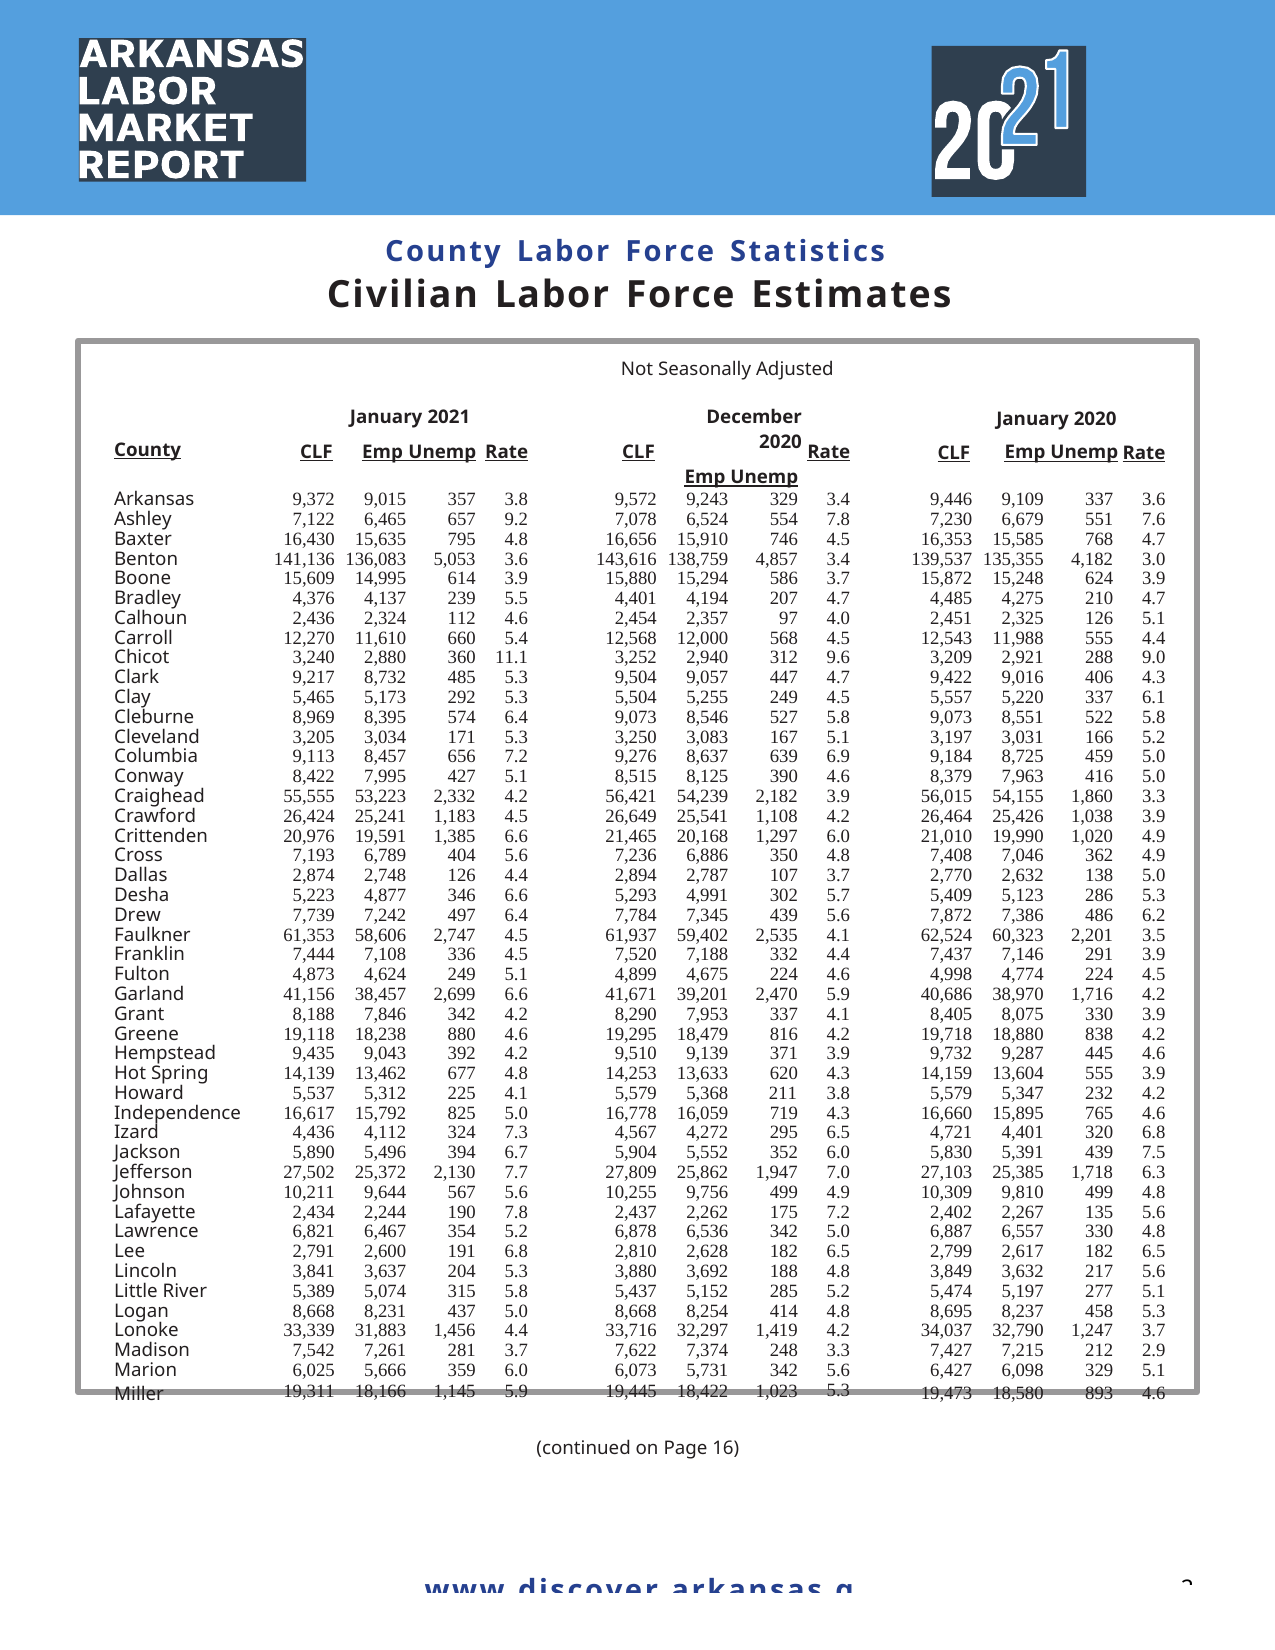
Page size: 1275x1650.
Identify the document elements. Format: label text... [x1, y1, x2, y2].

table_cell 4.9 [1121, 828, 1172, 848]
table_cell Grant [109, 1006, 253, 1026]
table_cell 4.2 [1121, 1026, 1172, 1046]
table_cell 1,247 [1059, 1323, 1121, 1342]
table_cell 9,016 [979, 670, 1058, 689]
table_cell 13,604 [979, 1065, 1058, 1085]
table_cell 4.8 [482, 531, 562, 551]
table_cell 3.5 [1121, 927, 1172, 947]
table_cell 3.9 [1121, 1065, 1172, 1085]
table_cell 135 [1059, 1204, 1121, 1224]
table_cell 439 [742, 907, 807, 927]
table_cell 6,557 [979, 1224, 1058, 1243]
table_cell Boone [109, 571, 253, 590]
table_cell Howard [109, 1085, 253, 1105]
table_cell 3.6 [1121, 489, 1172, 511]
table_cell 302 [742, 887, 807, 907]
table_cell 485 [420, 670, 482, 689]
table_cell 7,108 [340, 947, 419, 966]
table_cell 4,991 [661, 887, 742, 907]
table_cell 188 [742, 1263, 807, 1283]
table_cell 5,579 [881, 1085, 978, 1105]
table_cell 8,732 [340, 670, 419, 689]
table_cell 5.6 [807, 907, 881, 927]
table_cell 7,427 [881, 1343, 978, 1362]
table_cell 4,873 [253, 966, 340, 986]
table_cell 5.3 [807, 1382, 881, 1417]
table_cell 354 [420, 1224, 482, 1243]
table_cell 5.0 [482, 1105, 562, 1125]
table_cell 15,585 [979, 531, 1058, 551]
table_cell 7,215 [979, 1343, 1058, 1362]
table_cell 210 [1059, 590, 1121, 610]
table_cell 5.6 [1121, 1204, 1172, 1224]
table_cell 15,635 [340, 531, 419, 551]
table_cell 3.8 [482, 489, 562, 511]
table_cell 6.3 [1121, 1164, 1172, 1184]
table_cell 765 [1059, 1105, 1121, 1125]
table_cell 2,699 [420, 986, 482, 1006]
table_cell 18,166 [340, 1382, 419, 1417]
table_cell Franklin [109, 947, 253, 966]
table_cell 2,940 [661, 650, 742, 669]
table_cell 16,660 [881, 1105, 978, 1125]
table_cell 5,293 [562, 887, 661, 907]
table_cell 7,122 [253, 511, 340, 531]
table_cell 3,849 [881, 1263, 978, 1283]
table_cell 4.2 [1121, 986, 1172, 1006]
table_cell 5,123 [979, 887, 1058, 907]
table_cell 4.4 [1121, 630, 1172, 650]
table_cell 56,421 [562, 788, 661, 808]
table_cell 19,445 [562, 1382, 661, 1417]
table_cell 6.4 [482, 907, 562, 927]
table_cell 225 [420, 1085, 482, 1105]
table_cell 5,312 [340, 1085, 419, 1105]
table_cell 1,419 [742, 1323, 807, 1342]
table_cell 41,671 [562, 986, 661, 1006]
table_cell 18,580 [979, 1382, 1058, 1417]
table_cell 5,552 [661, 1145, 742, 1164]
table_cell 2,880 [340, 650, 419, 669]
table_cell 5,890 [253, 1145, 340, 1164]
table_cell 39,201 [661, 986, 742, 1006]
table_cell 40,686 [881, 986, 978, 1006]
table_cell 2,244 [340, 1204, 419, 1224]
table_cell 2,921 [979, 650, 1058, 669]
table_cell 555 [1059, 1065, 1121, 1085]
table_cell 7,078 [562, 511, 661, 531]
table_cell 21,010 [881, 828, 978, 848]
table_cell 4.6 [1121, 1046, 1172, 1065]
table_cell 2,748 [340, 868, 419, 887]
table_cell 4.4 [482, 1323, 562, 1342]
table_cell 2,600 [340, 1244, 419, 1263]
table_cell 332 [742, 947, 807, 966]
table_cell 4,272 [661, 1125, 742, 1144]
table_cell 6.4 [482, 709, 562, 729]
table_cell 4.6 [807, 769, 881, 788]
table_cell 567 [420, 1184, 482, 1204]
table_cell 11.1 [482, 650, 562, 669]
table_cell 4,194 [661, 590, 742, 610]
table_cell 8,969 [253, 709, 340, 729]
table_cell 5,152 [661, 1283, 742, 1303]
table_cell 2,267 [979, 1204, 1058, 1224]
table_cell 16,656 [562, 531, 661, 551]
table_cell 191 [420, 1244, 482, 1263]
table_cell 15,248 [979, 571, 1058, 590]
table_cell 5,474 [881, 1283, 978, 1303]
table_cell 6,427 [881, 1362, 978, 1382]
table_cell 5.0 [807, 1224, 881, 1243]
table_cell 19,311 [253, 1382, 340, 1417]
table_cell 27,809 [562, 1164, 661, 1184]
table_cell 3.7 [482, 1343, 562, 1362]
table_cell 126 [1059, 610, 1121, 630]
table_cell 1,860 [1059, 788, 1121, 808]
table_cell 143,616 [562, 551, 661, 571]
table_cell 816 [742, 1026, 807, 1046]
table_cell 4.9 [1121, 848, 1172, 867]
table_cell 9,109 [979, 489, 1058, 511]
table_cell 825 [420, 1105, 482, 1125]
table_cell Conway [109, 769, 253, 788]
table_cell 14,995 [340, 571, 419, 590]
table_cell 4.2 [1121, 1085, 1172, 1105]
table_cell Craighead [109, 788, 253, 808]
table_cell 4,857 [742, 551, 807, 571]
table_cell 5,904 [562, 1145, 661, 1164]
table_cell 4.8 [1121, 1224, 1172, 1243]
table_cell 639 [742, 749, 807, 768]
table_cell 7.7 [482, 1164, 562, 1184]
table_cell 4.3 [807, 1105, 881, 1125]
table_cell 5.7 [807, 887, 881, 907]
table_cell 139,537 [881, 551, 978, 571]
table_cell 1,297 [742, 828, 807, 848]
table_cell 4.1 [807, 927, 881, 947]
table_cell 6,025 [253, 1362, 340, 1382]
table_cell 9,139 [661, 1046, 742, 1065]
table_cell 5.3 [482, 1263, 562, 1283]
table_cell 5.4 [482, 630, 562, 650]
table_cell 5.1 [482, 966, 562, 986]
table_cell 7,846 [340, 1006, 419, 1026]
table_cell 58,606 [340, 927, 419, 947]
table_cell 27,103 [881, 1164, 978, 1184]
table_cell 357 [420, 489, 482, 511]
table_cell 4.6 [1121, 1382, 1172, 1417]
table_cell 9,572 [562, 489, 661, 511]
table_cell 11,610 [340, 630, 419, 650]
table_cell 5,173 [340, 689, 419, 709]
table_cell 7.0 [807, 1164, 881, 1184]
table_cell 5.1 [807, 729, 881, 749]
table_cell 8,379 [881, 769, 978, 788]
table_cell 12,543 [881, 630, 978, 650]
table_cell 18,880 [979, 1026, 1058, 1046]
table_cell 7,739 [253, 907, 340, 927]
table_cell 5,391 [979, 1145, 1058, 1164]
table_cell 285 [742, 1283, 807, 1303]
table_cell 4.2 [482, 1046, 562, 1065]
table_cell 4,567 [562, 1125, 661, 1144]
table_cell Miller [109, 1382, 253, 1417]
table_cell 4.9 [807, 1184, 881, 1204]
table_cell 746 [742, 531, 807, 551]
table_cell Baxter [109, 531, 253, 551]
table_cell 3,632 [979, 1263, 1058, 1283]
table_cell 5.8 [482, 1283, 562, 1303]
table_cell 9,644 [340, 1184, 419, 1204]
table_cell 4.8 [1121, 1184, 1172, 1204]
table_cell 14,253 [562, 1065, 661, 1085]
table_cell 4.4 [482, 868, 562, 887]
table_cell 5.3 [1121, 1303, 1172, 1323]
table_cell 5.2 [482, 1224, 562, 1243]
table_cell 3,250 [562, 729, 661, 749]
table_cell 5,223 [253, 887, 340, 907]
table_cell 2.9 [1121, 1343, 1172, 1362]
table_cell 54,155 [979, 788, 1058, 808]
table_cell 8,237 [979, 1303, 1058, 1323]
table_cell 346 [420, 887, 482, 907]
table_cell 12,000 [661, 630, 742, 650]
table_cell 6,073 [562, 1362, 661, 1382]
table_cell Calhoun [109, 610, 253, 630]
table_cell 8,668 [562, 1303, 661, 1323]
table_cell 8,551 [979, 709, 1058, 729]
table_cell 166 [1059, 729, 1121, 749]
table_cell 53,223 [340, 788, 419, 808]
table_cell 336 [420, 947, 482, 966]
table_cell 27,502 [253, 1164, 340, 1184]
table_cell 31,883 [340, 1323, 419, 1342]
table_cell 3.3 [1121, 788, 1172, 808]
table_cell 447 [742, 670, 807, 689]
table_cell 4,774 [979, 966, 1058, 986]
table_cell 390 [742, 769, 807, 788]
table_cell 3,841 [253, 1263, 340, 1283]
table_cell Johnson [109, 1184, 253, 1204]
table_cell 5.6 [807, 1362, 881, 1382]
table_cell 6.8 [482, 1244, 562, 1263]
table_cell 97 [742, 610, 807, 630]
table_cell Marion [109, 1362, 253, 1382]
table_cell 4.7 [807, 590, 881, 610]
table_cell 5,368 [661, 1085, 742, 1105]
table_cell 167 [742, 729, 807, 749]
table_cell Jackson [109, 1145, 253, 1164]
table_cell 330 [1059, 1224, 1121, 1243]
table_cell 9,372 [253, 489, 340, 511]
table_cell 2,617 [979, 1244, 1058, 1263]
table_cell 136,083 [340, 551, 419, 571]
table_cell 32,297 [661, 1323, 742, 1342]
table_cell 8,231 [340, 1303, 419, 1323]
table_cell 5.8 [807, 709, 881, 729]
table_cell 2,791 [253, 1244, 340, 1263]
table_cell 6.5 [807, 1244, 881, 1263]
table_cell 315 [420, 1283, 482, 1303]
table_cell 18,238 [340, 1026, 419, 1046]
table_cell 5,579 [562, 1085, 661, 1105]
table_cell 3.9 [1121, 808, 1172, 828]
table_cell 3.9 [807, 1046, 881, 1065]
table_cell 8,546 [661, 709, 742, 729]
table_cell 6.0 [807, 828, 881, 848]
table_cell 7.8 [482, 1204, 562, 1224]
table_cell Logan [109, 1303, 253, 1323]
table_cell 4.5 [807, 630, 881, 650]
table_cell 295 [742, 1125, 807, 1144]
table_cell 217 [1059, 1263, 1121, 1283]
table_header CLF [881, 403, 978, 489]
table_cell 138 [1059, 868, 1121, 887]
table_cell 6,789 [340, 848, 419, 867]
table_cell 1,947 [742, 1164, 807, 1184]
table_cell 3.6 [482, 551, 562, 571]
table_cell 5,389 [253, 1283, 340, 1303]
table_cell 4.5 [482, 927, 562, 947]
table_cell Benton [109, 551, 253, 571]
table_cell 4.7 [1121, 531, 1172, 551]
table_cell Little River [109, 1283, 253, 1303]
table_cell 112 [420, 610, 482, 630]
table_cell 33,716 [562, 1323, 661, 1342]
table_cell 416 [1059, 769, 1121, 788]
table_cell 7,236 [562, 848, 661, 867]
table_cell 2,434 [253, 1204, 340, 1224]
table_cell 394 [420, 1145, 482, 1164]
table_cell 9,015 [340, 489, 419, 511]
table_cell 7,374 [661, 1343, 742, 1362]
table_cell Columbia [109, 749, 253, 768]
table_cell 329 [742, 489, 807, 511]
table_cell 3.9 [1121, 947, 1172, 966]
table_cell 7,230 [881, 511, 978, 531]
table_cell 7.2 [807, 1204, 881, 1224]
table_cell 3,252 [562, 650, 661, 669]
table_cell 2,436 [253, 610, 340, 630]
table_cell 5,255 [661, 689, 742, 709]
table_cell 6.7 [482, 1145, 562, 1164]
table_cell 657 [420, 511, 482, 531]
table_cell 6,524 [661, 511, 742, 531]
table_cell 9,217 [253, 670, 340, 689]
table_cell 5.5 [482, 590, 562, 610]
table_cell 19,718 [881, 1026, 978, 1046]
table_cell 6.0 [807, 1145, 881, 1164]
table_cell 5.2 [807, 1283, 881, 1303]
table_header Rate [482, 403, 562, 489]
table_cell 11,988 [979, 630, 1058, 650]
table_cell 5.1 [1121, 1283, 1172, 1303]
table_cell 291 [1059, 947, 1121, 966]
table_cell 5.2 [1121, 729, 1172, 749]
table_cell 3.8 [807, 1085, 881, 1105]
table_cell Clark [109, 670, 253, 689]
table_cell 3,692 [661, 1263, 742, 1283]
table_cell 4,436 [253, 1125, 340, 1144]
table_cell 182 [1059, 1244, 1121, 1263]
table_cell 2,770 [881, 868, 978, 887]
table_cell 8,125 [661, 769, 742, 788]
table_cell 60,323 [979, 927, 1058, 947]
table_cell 6.6 [482, 828, 562, 848]
table_cell 6.6 [482, 986, 562, 1006]
table_cell 2,894 [562, 868, 661, 887]
table_cell 5.6 [482, 848, 562, 867]
table_cell 25,426 [979, 808, 1058, 828]
table_cell 8,405 [881, 1006, 978, 1026]
table_cell Lonoke [109, 1323, 253, 1342]
table_cell 768 [1059, 531, 1121, 551]
table_cell 5.0 [1121, 868, 1172, 887]
table_cell 239 [420, 590, 482, 610]
table_cell 32,790 [979, 1323, 1058, 1342]
table_cell 329 [1059, 1362, 1121, 1382]
table_cell 15,910 [661, 531, 742, 551]
table_cell Hempstead [109, 1046, 253, 1065]
table_cell Cleburne [109, 709, 253, 729]
table_cell 554 [742, 511, 807, 531]
table_cell Desha [109, 887, 253, 907]
table_cell 16,059 [661, 1105, 742, 1125]
table_cell 4.5 [482, 947, 562, 966]
table_cell 25,241 [340, 808, 419, 828]
table_cell 6.0 [482, 1362, 562, 1382]
table_cell 5,465 [253, 689, 340, 709]
table_cell 16,617 [253, 1105, 340, 1125]
table_cell 330 [1059, 1006, 1121, 1026]
table_cell 3.7 [807, 868, 881, 887]
table_cell 4.7 [807, 670, 881, 689]
table_cell 41,156 [253, 986, 340, 1006]
table_cell 4.1 [482, 1085, 562, 1105]
table_cell 5.1 [1121, 1362, 1172, 1382]
table_cell 4.5 [807, 689, 881, 709]
table_cell Independence [109, 1105, 253, 1125]
table_cell 4.2 [807, 808, 881, 828]
table_cell 312 [742, 650, 807, 669]
table_cell 7,242 [340, 907, 419, 927]
table_cell 4,899 [562, 966, 661, 986]
table_cell 5,197 [979, 1283, 1058, 1303]
table_cell 292 [420, 689, 482, 709]
table_cell 3.4 [807, 489, 881, 511]
table_cell 337 [1059, 489, 1121, 511]
table_cell 3.9 [1121, 571, 1172, 590]
table_cell 15,872 [881, 571, 978, 590]
table_cell 6,679 [979, 511, 1058, 531]
table_cell 4.1 [807, 1006, 881, 1026]
table_cell 9,422 [881, 670, 978, 689]
table_cell 2,874 [253, 868, 340, 887]
table_cell 4,112 [340, 1125, 419, 1144]
table_cell 13,462 [340, 1065, 419, 1085]
table_cell 4.0 [807, 610, 881, 630]
table_cell 3,240 [253, 650, 340, 669]
table_cell 26,464 [881, 808, 978, 828]
table_cell 5.9 [482, 1382, 562, 1417]
table_header December 2020 Emp Unemp [661, 403, 807, 489]
table_cell 574 [420, 709, 482, 729]
table_cell 171 [420, 729, 482, 749]
table_cell 249 [420, 966, 482, 986]
table_cell 324 [420, 1125, 482, 1144]
table_cell 7,542 [253, 1343, 340, 1362]
table_cell 9,276 [562, 749, 661, 768]
table_cell 135,355 [979, 551, 1058, 571]
table_cell 1,385 [420, 828, 482, 848]
table_cell 337 [1059, 689, 1121, 709]
table_cell 14,159 [881, 1065, 978, 1085]
table_cell 54,239 [661, 788, 742, 808]
table_cell 2,201 [1059, 927, 1121, 947]
table_cell 19,473 [881, 1382, 978, 1417]
table_cell 4,998 [881, 966, 978, 986]
table_cell 2,632 [979, 868, 1058, 887]
table_cell 5,666 [340, 1362, 419, 1382]
table_cell 4.4 [807, 947, 881, 966]
table_cell 7,444 [253, 947, 340, 966]
table_cell 2,470 [742, 986, 807, 1006]
table_cell 9.6 [807, 650, 881, 669]
table_cell Crittenden [109, 828, 253, 848]
table_cell 5,504 [562, 689, 661, 709]
table_cell 5,053 [420, 551, 482, 571]
table_cell 5,537 [253, 1085, 340, 1105]
table_cell 6,098 [979, 1362, 1058, 1382]
table_cell 2,402 [881, 1204, 978, 1224]
table_cell 4.6 [1121, 1105, 1172, 1125]
table_cell 337 [742, 1006, 807, 1026]
table_cell Hot Spring [109, 1065, 253, 1085]
table_cell 13,633 [661, 1065, 742, 1085]
table_cell Dallas [109, 868, 253, 887]
table_cell 7.3 [482, 1125, 562, 1144]
table_cell 9,243 [661, 489, 742, 511]
table_cell 7,953 [661, 1006, 742, 1026]
table_cell 5.3 [482, 729, 562, 749]
table_cell 1,456 [420, 1323, 482, 1342]
table_cell 16,430 [253, 531, 340, 551]
table_cell 3,083 [661, 729, 742, 749]
table_cell 6,467 [340, 1224, 419, 1243]
table_header CLF [253, 403, 340, 489]
table_cell 5,074 [340, 1283, 419, 1303]
table_cell 10,309 [881, 1184, 978, 1204]
table_cell 6.9 [807, 749, 881, 768]
table_cell 224 [742, 966, 807, 986]
table_cell 56,015 [881, 788, 978, 808]
table_cell 15,609 [253, 571, 340, 590]
table_cell 624 [1059, 571, 1121, 590]
table_cell 620 [742, 1065, 807, 1085]
table_cell Izard [109, 1125, 253, 1144]
table_cell Arkansas [109, 489, 253, 511]
table_cell 8,637 [661, 749, 742, 768]
table_cell 4.8 [482, 1065, 562, 1085]
table_cell 7,963 [979, 769, 1058, 788]
table_cell 15,294 [661, 571, 742, 590]
table_cell 359 [420, 1362, 482, 1382]
table_cell 249 [742, 689, 807, 709]
table_cell 555 [1059, 630, 1121, 650]
table_cell 16,778 [562, 1105, 661, 1125]
table_cell 9,113 [253, 749, 340, 768]
table_cell 2,324 [340, 610, 419, 630]
table_cell 25,385 [979, 1164, 1058, 1184]
table_cell 4.8 [807, 848, 881, 867]
table_cell 224 [1059, 966, 1121, 986]
table_cell 7.2 [482, 749, 562, 768]
table_cell Fulton [109, 966, 253, 986]
table_cell 15,792 [340, 1105, 419, 1125]
table_cell Clay [109, 689, 253, 709]
table_cell 7,995 [340, 769, 419, 788]
table_header January 2020 Emp Unemp [979, 403, 1121, 489]
table_cell 9,510 [562, 1046, 661, 1065]
table_cell 522 [1059, 709, 1121, 729]
table_cell Lincoln [109, 1263, 253, 1283]
table_cell 5,496 [340, 1145, 419, 1164]
table_cell 61,353 [253, 927, 340, 947]
table_cell 7,261 [340, 1343, 419, 1362]
table_cell 9.2 [482, 511, 562, 531]
table_cell 2,332 [420, 788, 482, 808]
table_cell 8,695 [881, 1303, 978, 1323]
table_cell 7,784 [562, 907, 661, 927]
table_cell 3.7 [807, 571, 881, 590]
table_cell 7,872 [881, 907, 978, 927]
table_cell 4,675 [661, 966, 742, 986]
table_cell 8,668 [253, 1303, 340, 1323]
table_cell 414 [742, 1303, 807, 1323]
table_cell 12,270 [253, 630, 340, 650]
table_cell 4,376 [253, 590, 340, 610]
table_cell 527 [742, 709, 807, 729]
table_cell 5.3 [482, 689, 562, 709]
table_cell 182 [742, 1244, 807, 1263]
table_cell 838 [1059, 1026, 1121, 1046]
table_cell 5.8 [1121, 709, 1172, 729]
table_cell 6.1 [1121, 689, 1172, 709]
table_cell 2,262 [661, 1204, 742, 1224]
table_cell 19,990 [979, 828, 1058, 848]
table_header Rate [1121, 403, 1172, 489]
table_cell 320 [1059, 1125, 1121, 1144]
text (continued on Page 16) [195, 1435, 1081, 1460]
table_cell 7,622 [562, 1343, 661, 1362]
table_cell 4.2 [807, 1323, 881, 1342]
table_cell 8,422 [253, 769, 340, 788]
table_cell 4,401 [562, 590, 661, 610]
table_cell 5,830 [881, 1145, 978, 1164]
table_cell 360 [420, 650, 482, 669]
table_cell 248 [742, 1343, 807, 1362]
table_cell 33,339 [253, 1323, 340, 1342]
table_cell 21,465 [562, 828, 661, 848]
table_cell 288 [1059, 650, 1121, 669]
table_cell 281 [420, 1343, 482, 1362]
table_cell 4.7 [1121, 590, 1172, 610]
table_cell 7,193 [253, 848, 340, 867]
table_cell 4,485 [881, 590, 978, 610]
table_cell 6,878 [562, 1224, 661, 1243]
table_cell 497 [420, 907, 482, 927]
table_cell 5.3 [482, 670, 562, 689]
table_cell 232 [1059, 1085, 1121, 1105]
table_cell 16,353 [881, 531, 978, 551]
table_cell 2,747 [420, 927, 482, 947]
table_cell 9,043 [340, 1046, 419, 1065]
table_cell 8,188 [253, 1006, 340, 1026]
table_cell 2,325 [979, 610, 1058, 630]
table_cell 2,182 [742, 788, 807, 808]
table_cell 7,345 [661, 907, 742, 927]
table_cell 6.5 [1121, 1244, 1172, 1263]
table_cell 138,759 [661, 551, 742, 571]
table_cell 19,295 [562, 1026, 661, 1046]
table_cell 12,568 [562, 630, 661, 650]
table_cell 6.6 [482, 887, 562, 907]
table_cell Crawford [109, 808, 253, 828]
table_cell 18,422 [661, 1382, 742, 1417]
table_cell 4,877 [340, 887, 419, 907]
table_cell 719 [742, 1105, 807, 1125]
table_cell 893 [1059, 1382, 1121, 1417]
table_cell 8,725 [979, 749, 1058, 768]
table_cell 5.0 [1121, 749, 1172, 768]
table_cell 2,787 [661, 868, 742, 887]
table_cell 4,721 [881, 1125, 978, 1144]
table_cell 5,409 [881, 887, 978, 907]
table_cell 4.6 [482, 610, 562, 630]
table_cell 1,718 [1059, 1164, 1121, 1184]
table_cell 4.3 [807, 1065, 881, 1085]
table_cell Lee [109, 1244, 253, 1263]
table_cell 4.5 [1121, 966, 1172, 986]
table_cell 1,038 [1059, 808, 1121, 828]
table_cell 6.2 [1121, 907, 1172, 927]
table_cell 107 [742, 868, 807, 887]
table_cell 3,197 [881, 729, 978, 749]
table_cell Jefferson [109, 1164, 253, 1184]
table_cell 342 [420, 1006, 482, 1026]
table_cell 5.9 [807, 986, 881, 1006]
table_cell Cleveland [109, 729, 253, 749]
table_cell 26,649 [562, 808, 661, 828]
table_cell 4.8 [807, 1303, 881, 1323]
table_cell 7,188 [661, 947, 742, 966]
table_cell 9,504 [562, 670, 661, 689]
table_cell 1,020 [1059, 828, 1121, 848]
table_cell 2,628 [661, 1244, 742, 1263]
table_cell 7,437 [881, 947, 978, 966]
table_cell 141,136 [253, 551, 340, 571]
table_cell 25,372 [340, 1164, 419, 1184]
table_cell 9.0 [1121, 650, 1172, 669]
table_cell 4.5 [482, 808, 562, 828]
table_cell 8,457 [340, 749, 419, 768]
table_cell 342 [742, 1362, 807, 1382]
table_cell 7,046 [979, 848, 1058, 867]
table_cell 8,395 [340, 709, 419, 729]
table_cell 9,435 [253, 1046, 340, 1065]
table_cell 499 [1059, 1184, 1121, 1204]
table_cell 614 [420, 571, 482, 590]
table_cell 207 [742, 590, 807, 610]
table_cell 3.9 [1121, 1006, 1172, 1026]
table_cell 3,034 [340, 729, 419, 749]
table_cell 7.8 [807, 511, 881, 531]
subtitle Civilian Labor Force Estimates [195, 268, 1083, 318]
table_cell 458 [1059, 1303, 1121, 1323]
table_cell 4.6 [482, 1026, 562, 1046]
table_cell 4.2 [482, 1006, 562, 1026]
table_cell 551 [1059, 511, 1121, 531]
table_cell 3,209 [881, 650, 978, 669]
table_cell Drew [109, 907, 253, 927]
table_cell 2,454 [562, 610, 661, 630]
table_cell 10,255 [562, 1184, 661, 1204]
table_cell 7,386 [979, 907, 1058, 927]
table_cell Ashley [109, 511, 253, 531]
table_cell 4,401 [979, 1125, 1058, 1144]
table_cell 437 [420, 1303, 482, 1323]
table_cell 880 [420, 1026, 482, 1046]
table_cell 2,810 [562, 1244, 661, 1263]
table_cell 2,437 [562, 1204, 661, 1224]
table_cell 8,254 [661, 1303, 742, 1323]
table_cell 38,970 [979, 986, 1058, 1006]
table_cell 5,220 [979, 689, 1058, 709]
table_cell Lafayette [109, 1204, 253, 1224]
table_cell 371 [742, 1046, 807, 1065]
table_cell 459 [1059, 749, 1121, 768]
table_cell 6,821 [253, 1224, 340, 1243]
table_cell 59,402 [661, 927, 742, 947]
table_cell 660 [420, 630, 482, 650]
table_cell 8,290 [562, 1006, 661, 1026]
table_cell 14,139 [253, 1065, 340, 1085]
table_cell 4,182 [1059, 551, 1121, 571]
table_cell 55,555 [253, 788, 340, 808]
table_cell 1,716 [1059, 986, 1121, 1006]
table_cell 4,275 [979, 590, 1058, 610]
table_cell 7.5 [1121, 1145, 1172, 1164]
table_cell 2,799 [881, 1244, 978, 1263]
table_cell Garland [109, 986, 253, 1006]
table_cell 3.9 [807, 788, 881, 808]
table_cell 25,541 [661, 808, 742, 828]
table_cell 204 [420, 1263, 482, 1283]
table_cell 8,075 [979, 1006, 1058, 1026]
table_cell 2,130 [420, 1164, 482, 1184]
table_cell Lawrence [109, 1224, 253, 1243]
table_cell 7,146 [979, 947, 1058, 966]
table_cell 406 [1059, 670, 1121, 689]
table_cell 6.5 [807, 1125, 881, 1144]
table_cell Chicot [109, 650, 253, 669]
table_cell 352 [742, 1145, 807, 1164]
table_cell 126 [420, 868, 482, 887]
table_cell 8,515 [562, 769, 661, 788]
table_cell 9,756 [661, 1184, 742, 1204]
table_cell 34,037 [881, 1323, 978, 1342]
table_cell 5,557 [881, 689, 978, 709]
table_cell 61,937 [562, 927, 661, 947]
table_cell Cross [109, 848, 253, 867]
table_cell Greene [109, 1026, 253, 1046]
table_cell 445 [1059, 1046, 1121, 1065]
table_cell 15,895 [979, 1105, 1058, 1125]
table_cell Faulkner [109, 927, 253, 947]
table_header Rate [807, 403, 881, 489]
table_cell Carroll [109, 630, 253, 650]
table_header CLF [562, 403, 661, 489]
table_cell 4,137 [340, 590, 419, 610]
table_cell 9,073 [881, 709, 978, 729]
table_cell 5.3 [1121, 887, 1172, 907]
table_cell 677 [420, 1065, 482, 1085]
table_cell 286 [1059, 887, 1121, 907]
table_cell 5.0 [1121, 769, 1172, 788]
table_cell 5.6 [1121, 1263, 1172, 1283]
table_cell 18,479 [661, 1026, 742, 1046]
table_cell 9,732 [881, 1046, 978, 1065]
table_cell 9,810 [979, 1184, 1058, 1204]
table_cell Bradley [109, 590, 253, 610]
table_cell 5.0 [482, 1303, 562, 1323]
table_cell 362 [1059, 848, 1121, 867]
table_cell 20,168 [661, 828, 742, 848]
table_cell 3.4 [807, 551, 881, 571]
table_cell 2,451 [881, 610, 978, 630]
table_cell 2,535 [742, 927, 807, 947]
table_cell 1,183 [420, 808, 482, 828]
table_cell 211 [742, 1085, 807, 1105]
table_cell 3.3 [807, 1343, 881, 1362]
table_cell 9,287 [979, 1046, 1058, 1065]
table_cell 19,591 [340, 828, 419, 848]
table_cell 5,437 [562, 1283, 661, 1303]
table_cell 1,023 [742, 1382, 807, 1417]
table_cell 350 [742, 848, 807, 867]
table_cell 6,887 [881, 1224, 978, 1243]
table_cell 25,862 [661, 1164, 742, 1184]
table_cell 19,118 [253, 1026, 340, 1046]
table_cell 3,031 [979, 729, 1058, 749]
table_cell 2,357 [661, 610, 742, 630]
table_cell 7,520 [562, 947, 661, 966]
table_cell 7,408 [881, 848, 978, 867]
table_cell 5.1 [1121, 610, 1172, 630]
table_cell 5,731 [661, 1362, 742, 1382]
table_cell 5.1 [482, 769, 562, 788]
table_cell 4.8 [807, 1263, 881, 1283]
table_cell 1,145 [420, 1382, 482, 1417]
table_cell 4,624 [340, 966, 419, 986]
table_cell Madison [109, 1343, 253, 1362]
table_cell 4.5 [807, 531, 881, 551]
table_cell 15,880 [562, 571, 661, 590]
table_header County [109, 403, 253, 489]
table_cell 9,184 [881, 749, 978, 768]
table_cell 6,465 [340, 511, 419, 531]
table_cell 4.2 [807, 1026, 881, 1046]
table_cell 392 [420, 1046, 482, 1065]
table_cell 427 [420, 769, 482, 788]
table_cell 4.3 [1121, 670, 1172, 689]
table_cell 3,205 [253, 729, 340, 749]
text Not Seasonally Adjusted [373, 356, 1081, 381]
table_cell 5,347 [979, 1085, 1058, 1105]
table_cell 212 [1059, 1343, 1121, 1362]
table_cell 3.0 [1121, 551, 1172, 571]
table_cell 10,211 [253, 1184, 340, 1204]
table_cell 499 [742, 1184, 807, 1204]
table_cell 795 [420, 531, 482, 551]
table_cell 38,457 [340, 986, 419, 1006]
table_cell 3.7 [1121, 1323, 1172, 1342]
table_cell 568 [742, 630, 807, 650]
table_cell 6,536 [661, 1224, 742, 1243]
table_cell 4.2 [482, 788, 562, 808]
table_cell 9,057 [661, 670, 742, 689]
table_cell 586 [742, 571, 807, 590]
subtitle County Labor Force Statistics [195, 231, 1082, 268]
table_cell 439 [1059, 1145, 1121, 1164]
table_cell 6.8 [1121, 1125, 1172, 1144]
table_cell 3,880 [562, 1263, 661, 1283]
table_cell 3.9 [482, 571, 562, 590]
table_cell 404 [420, 848, 482, 867]
table_cell 486 [1059, 907, 1121, 927]
table_cell 6,886 [661, 848, 742, 867]
table_cell 9,446 [881, 489, 978, 511]
table_cell 342 [742, 1224, 807, 1243]
table_cell 3,637 [340, 1263, 419, 1283]
table_cell 1,108 [742, 808, 807, 828]
table_cell 7.6 [1121, 511, 1172, 531]
table_cell 5.6 [482, 1184, 562, 1204]
table_cell 656 [420, 749, 482, 768]
table_cell 4.6 [807, 966, 881, 986]
table_cell 62,524 [881, 927, 978, 947]
table_cell 20,976 [253, 828, 340, 848]
table_cell 9,073 [562, 709, 661, 729]
table_cell 190 [420, 1204, 482, 1224]
table_header January 2021 Emp Unemp [340, 403, 482, 489]
table_cell 277 [1059, 1283, 1121, 1303]
table_cell 26,424 [253, 808, 340, 828]
table_cell 175 [742, 1204, 807, 1224]
